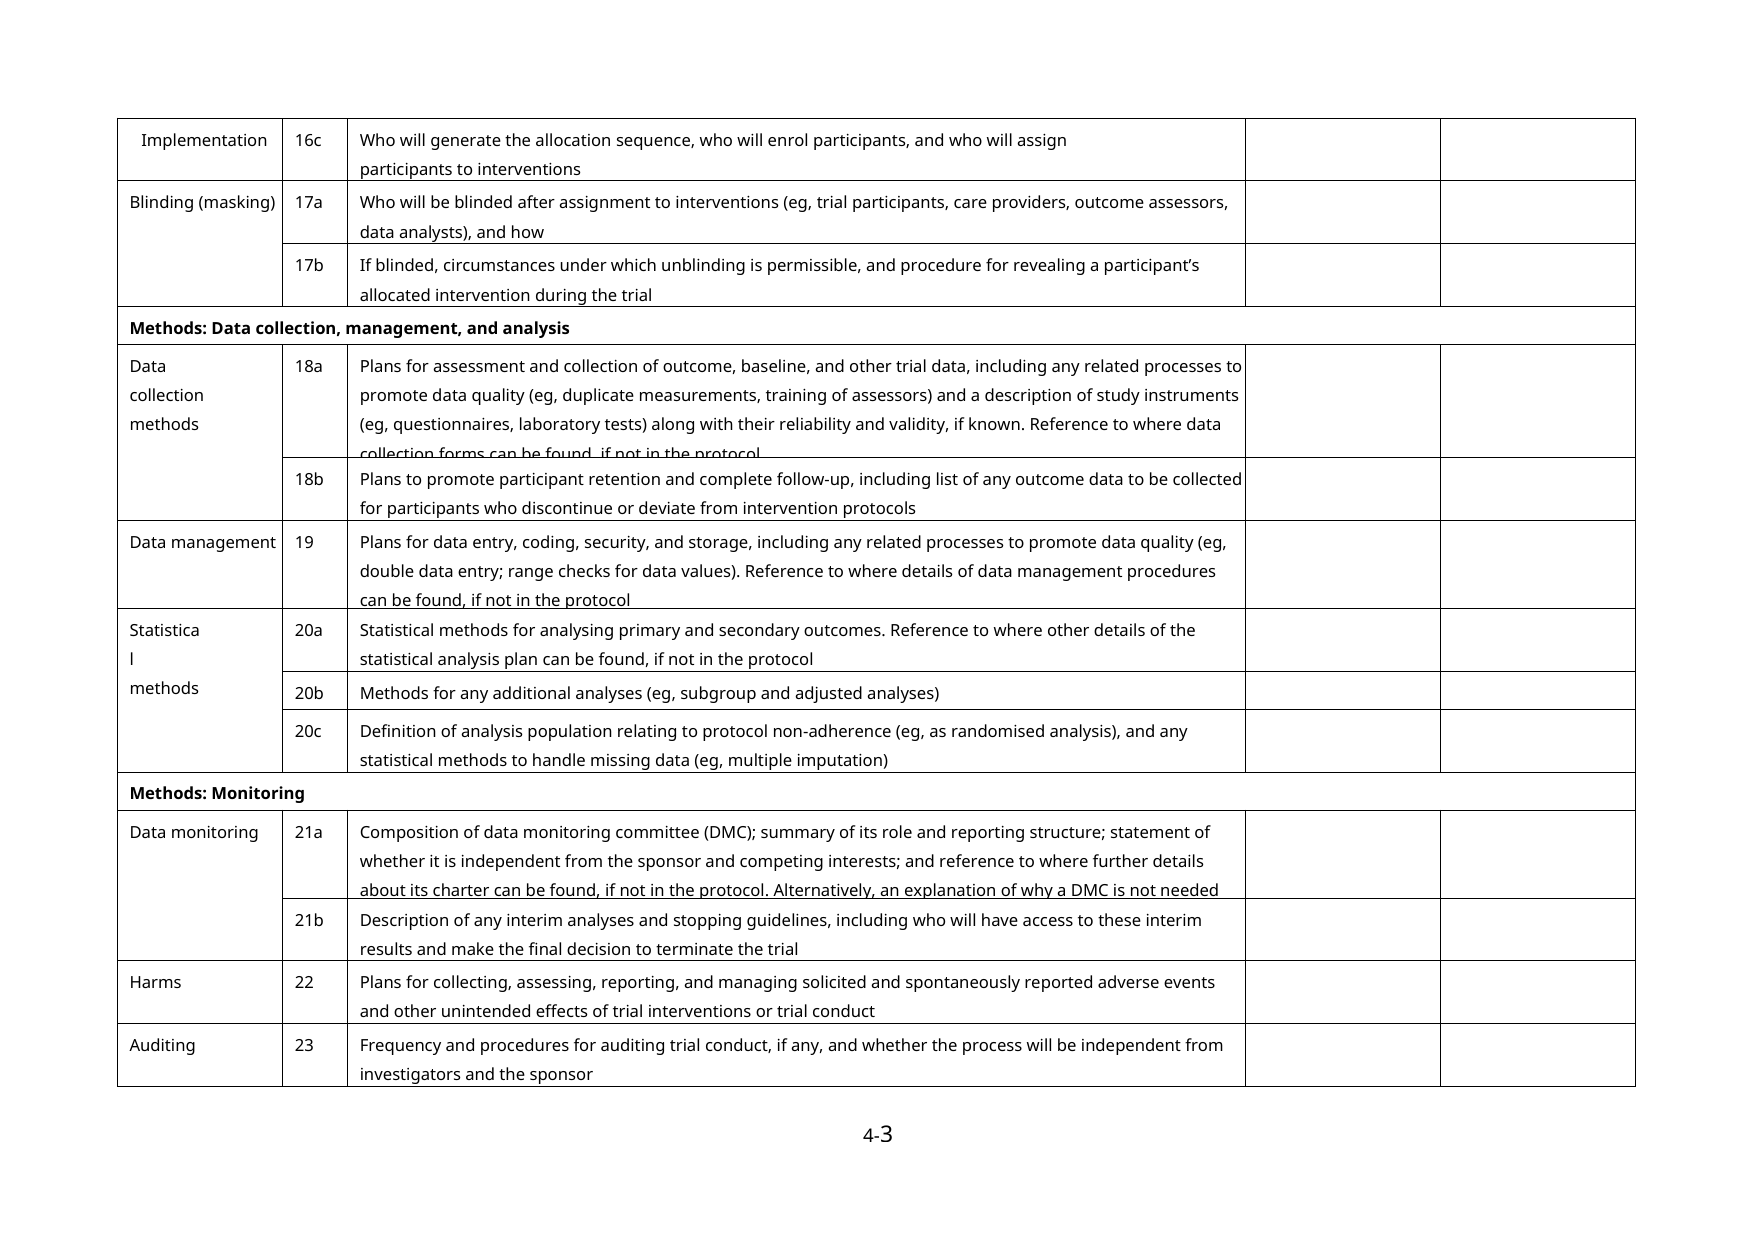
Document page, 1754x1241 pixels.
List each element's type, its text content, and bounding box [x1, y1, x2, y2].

table_cell [1441, 672, 1635, 709]
table_cell [1441, 609, 1635, 671]
table_cell 19 [283, 521, 347, 608]
table_cell [1246, 1024, 1440, 1086]
table_cell [1246, 899, 1440, 960]
table_cell [1246, 672, 1440, 709]
table_cell [1441, 811, 1635, 897]
table_cell Plans for data entry, coding, security, and storage, including any related processes to promote data quality (eg, double data entry; range checks for data values). Reference to where details of data management procedures can be found, if not in the protocol [348, 521, 1245, 608]
table_cell 20c [283, 710, 347, 772]
table_cell If blinded, circumstances under which unblinding is permissible, and procedure for revealing a participant’s allocated intervention during the trial [348, 244, 1245, 306]
table_cell [1246, 609, 1440, 671]
table_cell 17a [283, 181, 347, 243]
table_cell 21a [283, 811, 347, 897]
table_cell Data monitoring [118, 811, 282, 960]
table_cell Harms [118, 961, 282, 1023]
table_cell 18b [283, 458, 347, 520]
table_cell [1246, 811, 1440, 897]
table_cell Plans for assessment and collection of outcome, baseline, and other trial data, including any related processes to promote data quality (eg, duplicate measurements, training of assessors) and a description of study instruments (eg, questionnaires, laboratory tests) along with their reliability and validity, if known. Reference to where data collection forms can be found, if not in the protocol [348, 345, 1245, 457]
table_cell [1441, 181, 1635, 243]
table_cell 20b [283, 672, 347, 709]
table_cell [1246, 710, 1440, 772]
table_header 16c [283, 119, 347, 180]
table_cell [1441, 345, 1635, 457]
table_cell Methods for any additional analyses (eg, subgroup and adjusted analyses) [348, 672, 1245, 709]
table_cell Statistical methods for analysing primary and secondary outcomes. Reference to where other details of the statistical analysis plan can be found, if not in the protocol [348, 609, 1245, 671]
table_cell Methods: Monitoring [118, 773, 1635, 809]
table_cell Who will be blinded after assignment to interventions (eg, trial participants, care providers, outcome assessors, data analysts), and how [348, 181, 1245, 243]
table_cell Blinding (masking) [118, 181, 282, 306]
table_cell 22 [283, 961, 347, 1023]
table_cell 17b [283, 244, 347, 306]
table_cell [1441, 899, 1635, 960]
table_cell [1441, 1024, 1635, 1086]
table_cell [1246, 458, 1440, 520]
table_cell [1441, 521, 1635, 608]
table_cell Frequency and procedures for auditing trial conduct, if any, and whether the process will be independent from investigators and the sponsor [348, 1024, 1245, 1086]
table_cell Data collection methods [118, 345, 282, 520]
table_cell 23 [283, 1024, 347, 1086]
table_header Who will generate the allocation sequence, who will enrol participants, and who will assign participants to interventions [348, 119, 1245, 180]
table_cell Description of any interim analyses and stopping guidelines, including who will have access to these interim results and make the final decision to terminate the trial [348, 899, 1245, 960]
table_cell [1246, 961, 1440, 1023]
table_cell Plans to promote participant retention and complete follow-up, including list of any outcome data to be collected for participants who discontinue or deviate from intervention protocols [348, 458, 1245, 520]
table_cell [1441, 458, 1635, 520]
table_header Implementation [118, 119, 282, 180]
table_cell [1246, 244, 1440, 306]
table_cell 21b [283, 899, 347, 960]
table_cell Methods: Data collection, management, and analysis [118, 307, 1635, 344]
table_cell Data management [118, 521, 282, 608]
table_cell Auditing [118, 1024, 282, 1086]
table_cell [1246, 521, 1440, 608]
table_cell [1441, 244, 1635, 306]
table_header [1246, 119, 1440, 180]
table_cell Composition of data monitoring committee (DMC); summary of its role and reporting structure; statement of whether it is independent from the sponsor and competing interests; and reference to where further details about its charter can be found, if not in the protocol. Alternatively, an explanation of why a DMC is not needed [348, 811, 1245, 897]
table_cell [1441, 961, 1635, 1023]
table_header [1441, 119, 1635, 180]
table_cell Statistical methods [118, 609, 282, 772]
table_cell 20a [283, 609, 347, 671]
table_cell Plans for collecting, assessing, reporting, and managing solicited and spontaneously reported adverse events and other unintended effects of trial interventions or trial conduct [348, 961, 1245, 1023]
table_cell [1246, 345, 1440, 457]
table_cell [1246, 181, 1440, 243]
table_cell [1441, 710, 1635, 772]
table_cell Definition of analysis population relating to protocol non-adherence (eg, as randomised analysis), and any statistical methods to handle missing data (eg, multiple imputation) [348, 710, 1245, 772]
table_cell 18a [283, 345, 347, 457]
